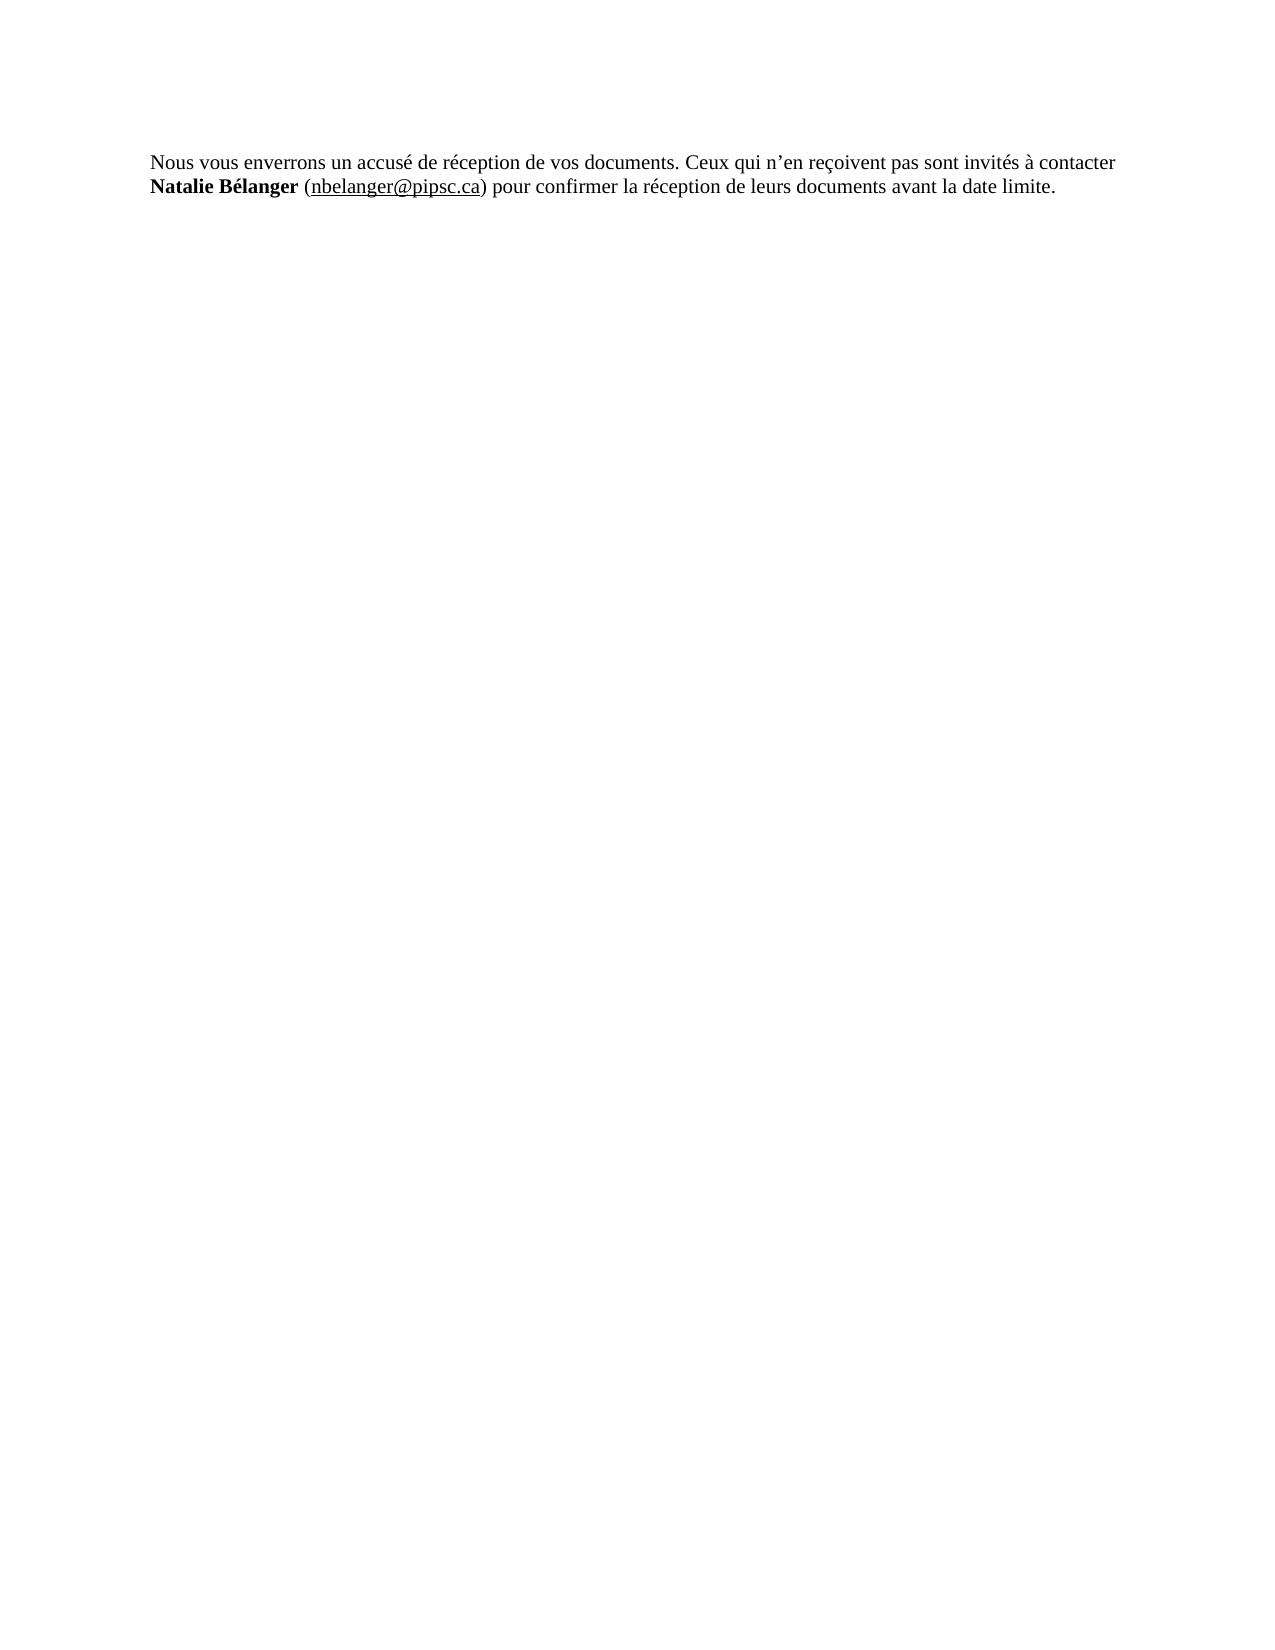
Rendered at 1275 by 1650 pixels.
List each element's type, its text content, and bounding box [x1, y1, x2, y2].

text Nous vous enverrons un accusé de réception de vos documents. Ceux qui n’en reçoivent pas sont invités à contacter Natalie Bélanger (nbelanger@pipsc.ca) pour confirmer la réception de leurs documents avant la date limite. [150, 150, 1125, 198]
